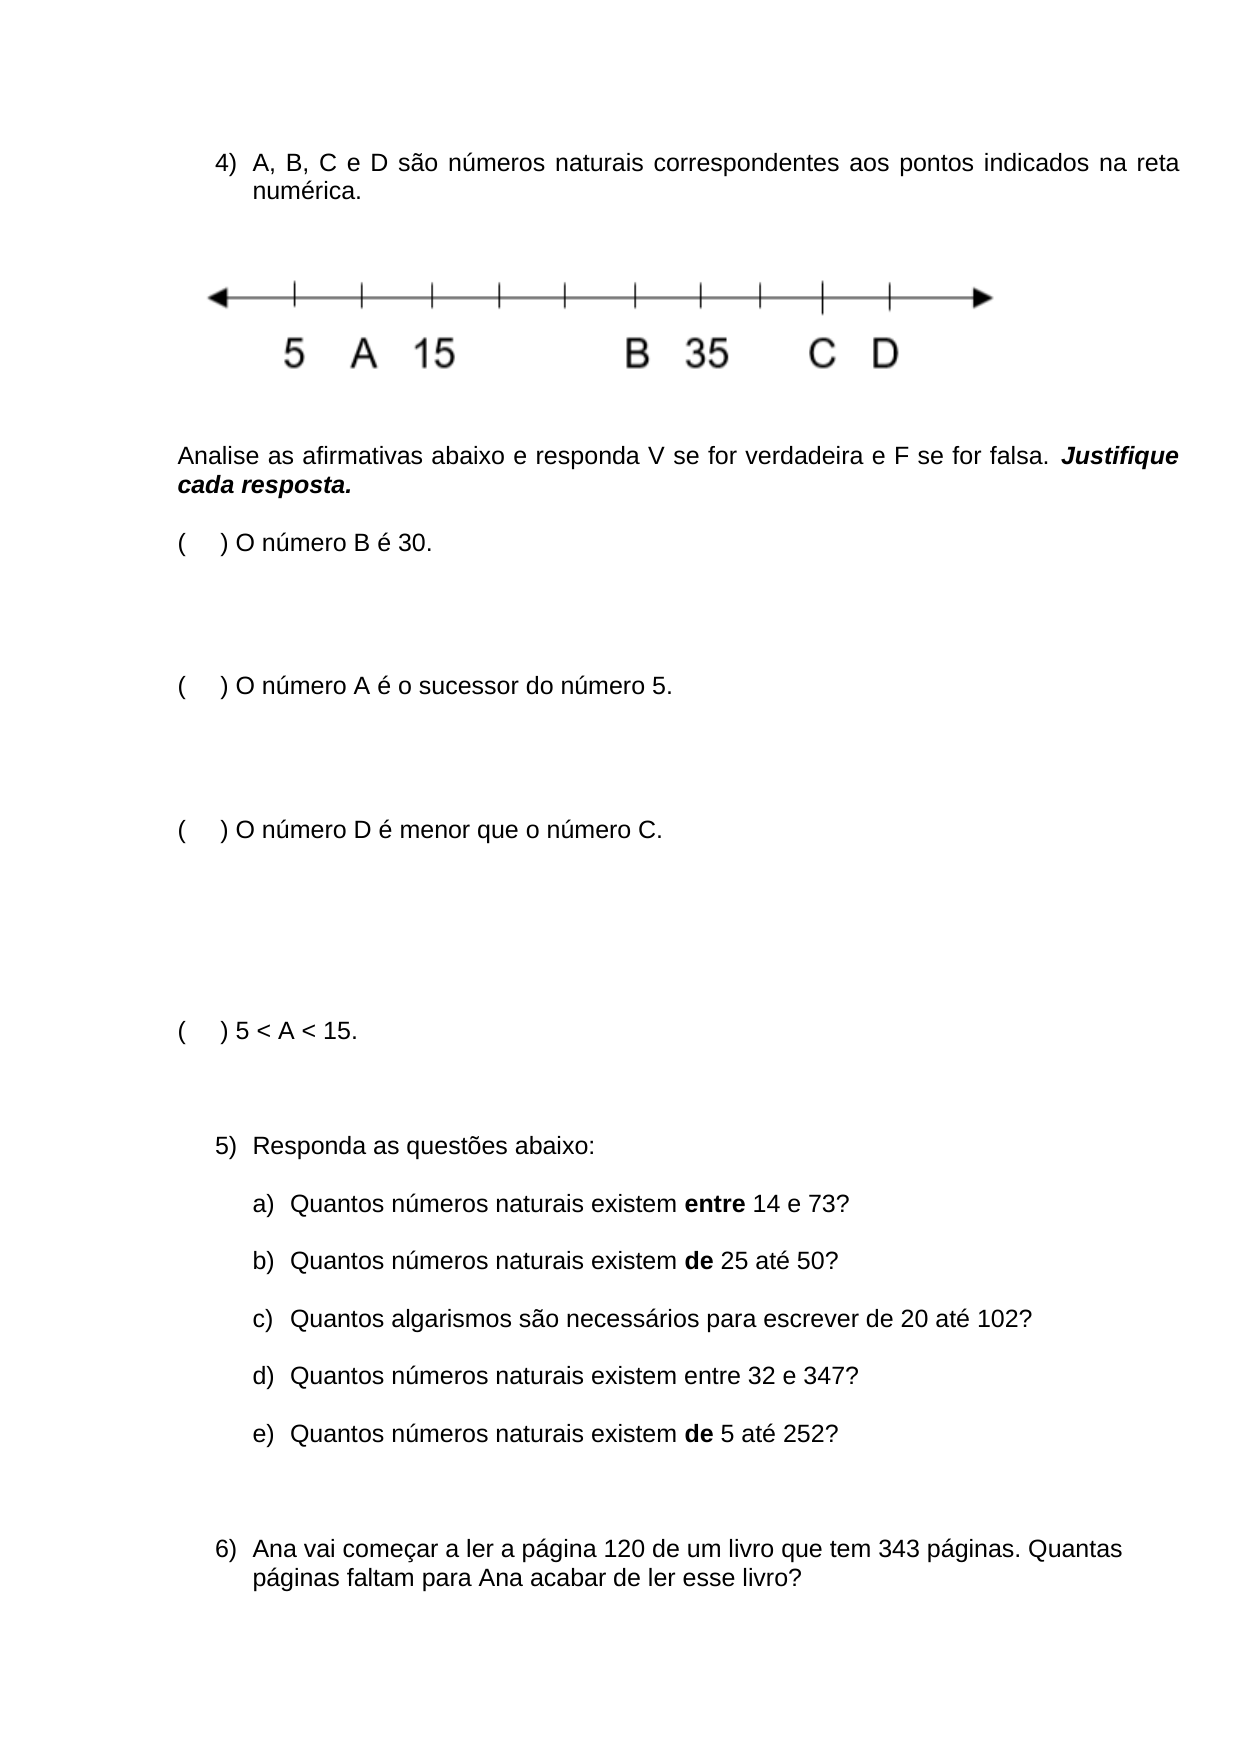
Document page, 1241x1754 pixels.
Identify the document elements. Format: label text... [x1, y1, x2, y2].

list Quantos números naturais existem entre 14 e 73? [252, 1189, 1181, 1218]
picture [177, 262, 1022, 413]
text ( ) O número B é 30. [177, 528, 1181, 556]
list A, B, C e D são números naturais correspondentes aos pontos indicados na reta numérica. [215, 148, 1181, 205]
text ( ) 5 < A < 15. [177, 1016, 1181, 1045]
list Quantos números naturais existem entre 32 e 347? [252, 1361, 1181, 1390]
list Quantos números naturais existem de 25 até 50? [252, 1246, 1181, 1275]
list Quantos números naturais existem de 5 até 252? [252, 1419, 1181, 1448]
text ( ) O número A é o sucessor do número 5. [177, 671, 1181, 700]
list Ana vai começar a ler a página 120 de um livro que tem 343 páginas. Quantas páginas faltam para Ana acabar de ler esse livro? [215, 1534, 1181, 1591]
list Responda as questões abaixo: [215, 1131, 1181, 1160]
list Quantos algarismos são necessários para escrever de 20 até 102? [252, 1304, 1181, 1333]
text ( ) O número D é menor que o número C. [177, 815, 1181, 844]
text Analise as afirmativas abaixo e responda V se for verdadeira e F se for falsa. Justifique cada resposta. [177, 441, 1181, 499]
